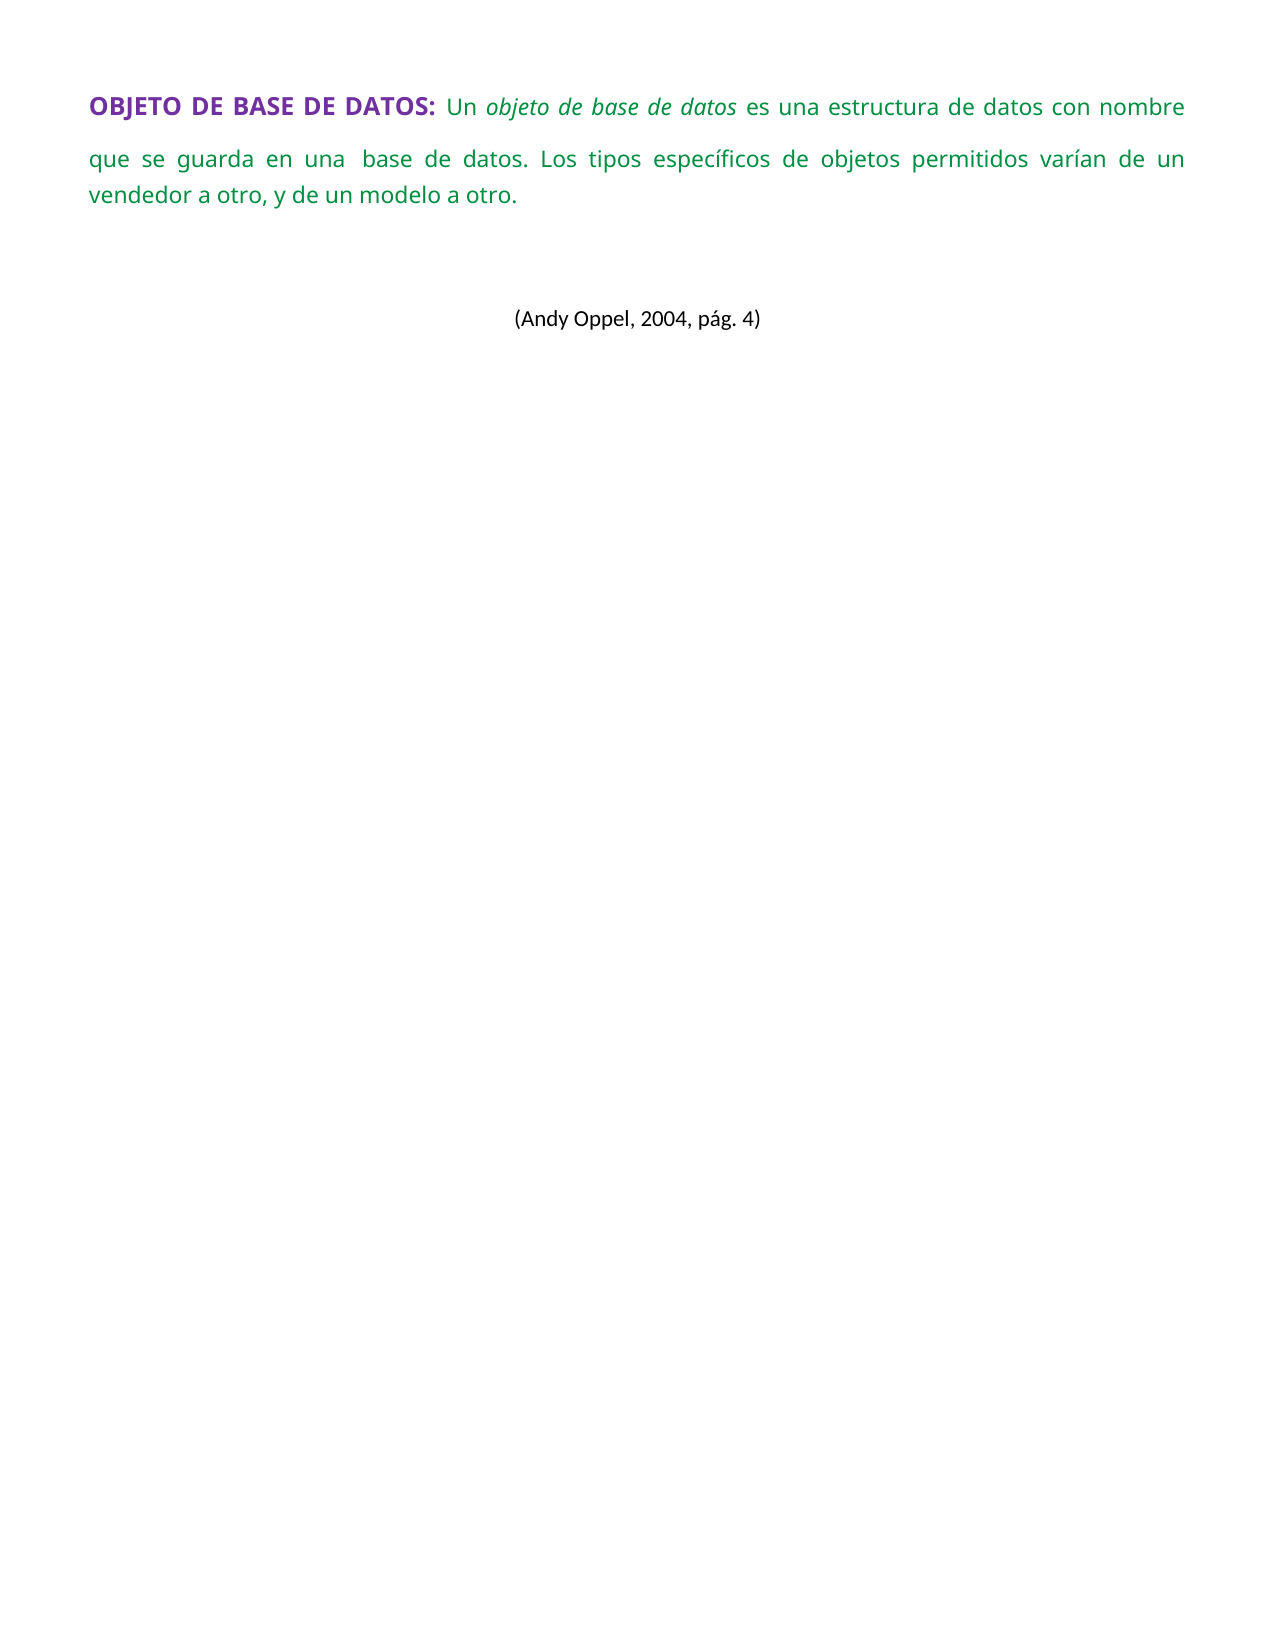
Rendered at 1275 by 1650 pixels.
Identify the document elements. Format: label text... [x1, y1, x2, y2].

text OBJETO DE BASE DE DATOS: Un objeto de base de datos es una estructura de datos con nombre que se guarda en una base de datos. Los tipos específicos de objetos permitidos varían de un vendedor a otro, y de un modelo a otro. [89, 89, 1186, 211]
